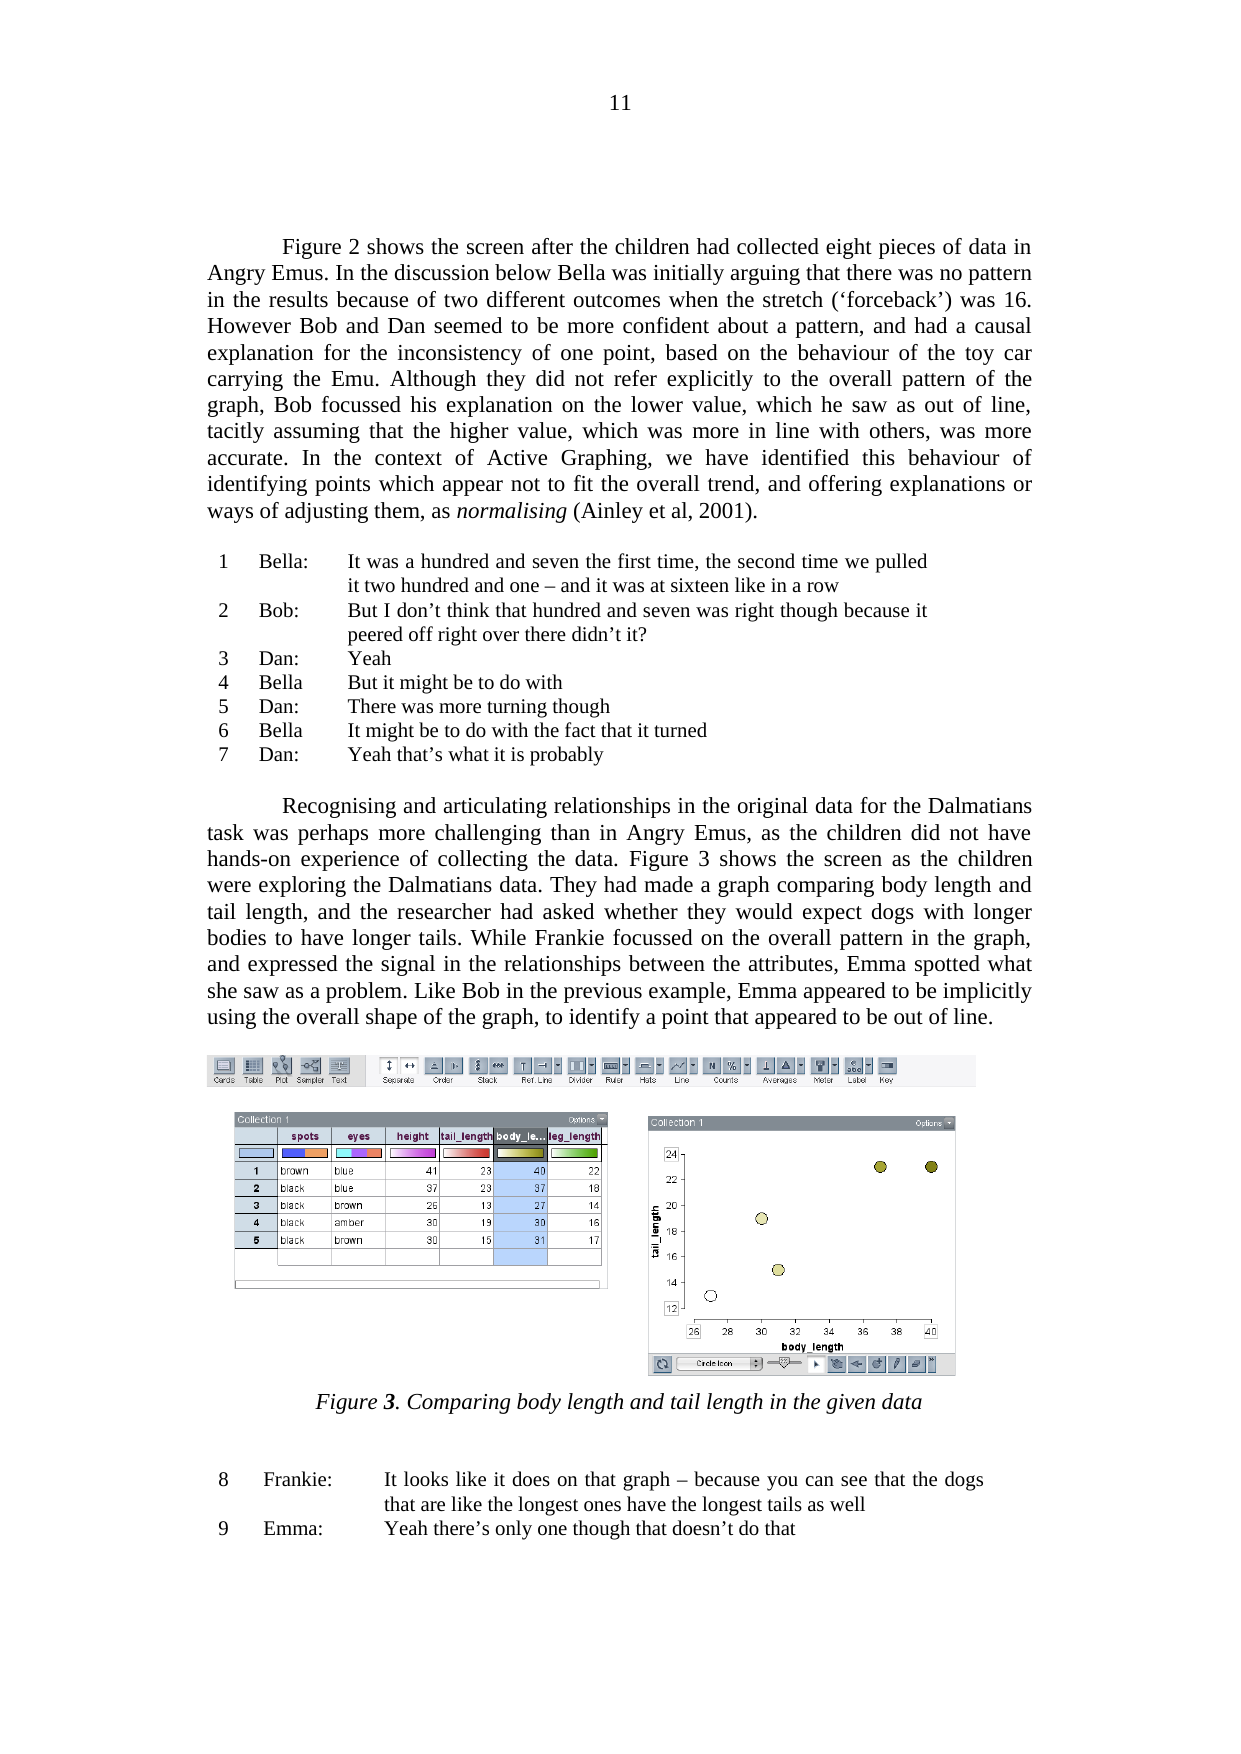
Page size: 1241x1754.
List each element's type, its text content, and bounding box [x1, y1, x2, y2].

subtitle Figure 3. Comparing body length and tail length in the given data [207, 1388, 1033, 1415]
table_cell 7 [207, 742, 247, 766]
table_header It looks like it does on that graph – because you can see that the dogs that are like the longest ones have the longest tails as well [373, 1468, 996, 1516]
table_cell Bella [248, 670, 336, 694]
table_cell Emma: [252, 1516, 373, 1539]
table_cell There was more turning though [336, 694, 939, 718]
table_cell It might be to do with the fact that it turned [336, 718, 939, 742]
table_cell 9 [207, 1516, 252, 1539]
table_cell 3 [207, 646, 247, 670]
text Figure 2 shows the screen after the children had collected eight pieces of data in Angry Emus. In the discussion below Bella was initially arguing that there was no pattern in the results because of two different outcomes when the stretch (‘forceback’) was 16. However Bob and Dan seemed to be more confident about a pattern, and had a causal explanation for the inconsistency of one point, based on the behaviour of the toy car carrying the Emu. Although they did not refer explicitly to the overall pattern of the graph, Bob focussed his explanation on the lower value, which he saw as out of line, tacitly assuming that the higher value, which was more in line with others, was more accurate. In the context of Active Graphing, we have identified this behaviour of identifying points which appear not to fit the overall trend, and offering explanations or ways of adjusting them, as normalising (Ainley et al, 2001). [207, 233, 1033, 523]
table_cell 4 [207, 670, 247, 694]
table_cell Yeah there’s only one though that doesn’t do that [373, 1516, 996, 1539]
table_cell 2 [207, 598, 247, 646]
table_header It was a hundred and seven the first time, the second time we pulled it two hundred and one – and it was at sixteen like in a row [336, 549, 939, 597]
table_header Frankie: [252, 1468, 373, 1516]
table_header 8 [207, 1468, 252, 1516]
table_cell Bella [248, 718, 336, 742]
table_cell Bob: [248, 598, 336, 646]
table_cell Dan: [248, 694, 336, 718]
table_cell But I don’t think that hundred and seven was right though because it peered off right over there didn’t it? [336, 598, 939, 646]
picture [206, 1055, 976, 1389]
table_cell 6 [207, 718, 247, 742]
table_header 1 [207, 549, 247, 597]
table_cell 5 [207, 694, 247, 718]
table_cell Dan: [248, 742, 336, 766]
table_cell Yeah [336, 646, 939, 670]
table_cell Dan: [248, 646, 336, 670]
text Recognising and articulating relationships in the original data for the Dalmatians task was perhaps more challenging than in Angry Emus, as the children did not have hands-on experience of collecting the data. Figure 3 shows the screen as the children were exploring the Dalmatians data. They had made a graph comparing body length and tail length, and the researcher had asked whether they would expect dogs with longer bodies to have longer tails. While Frankie focussed on the overall pattern in the graph, and expressed the signal in the relationships between the attributes, Emma spotted what she saw as a problem. Like Bob in the previous example, Emma appeared to be implicitly using the overall shape of the graph, to identify a point that appeared to be out of line. [207, 792, 1033, 1029]
table_header Bella: [248, 549, 336, 597]
table_cell But it might be to do with [336, 670, 939, 694]
table_cell Yeah that’s what it is probably [336, 742, 939, 766]
